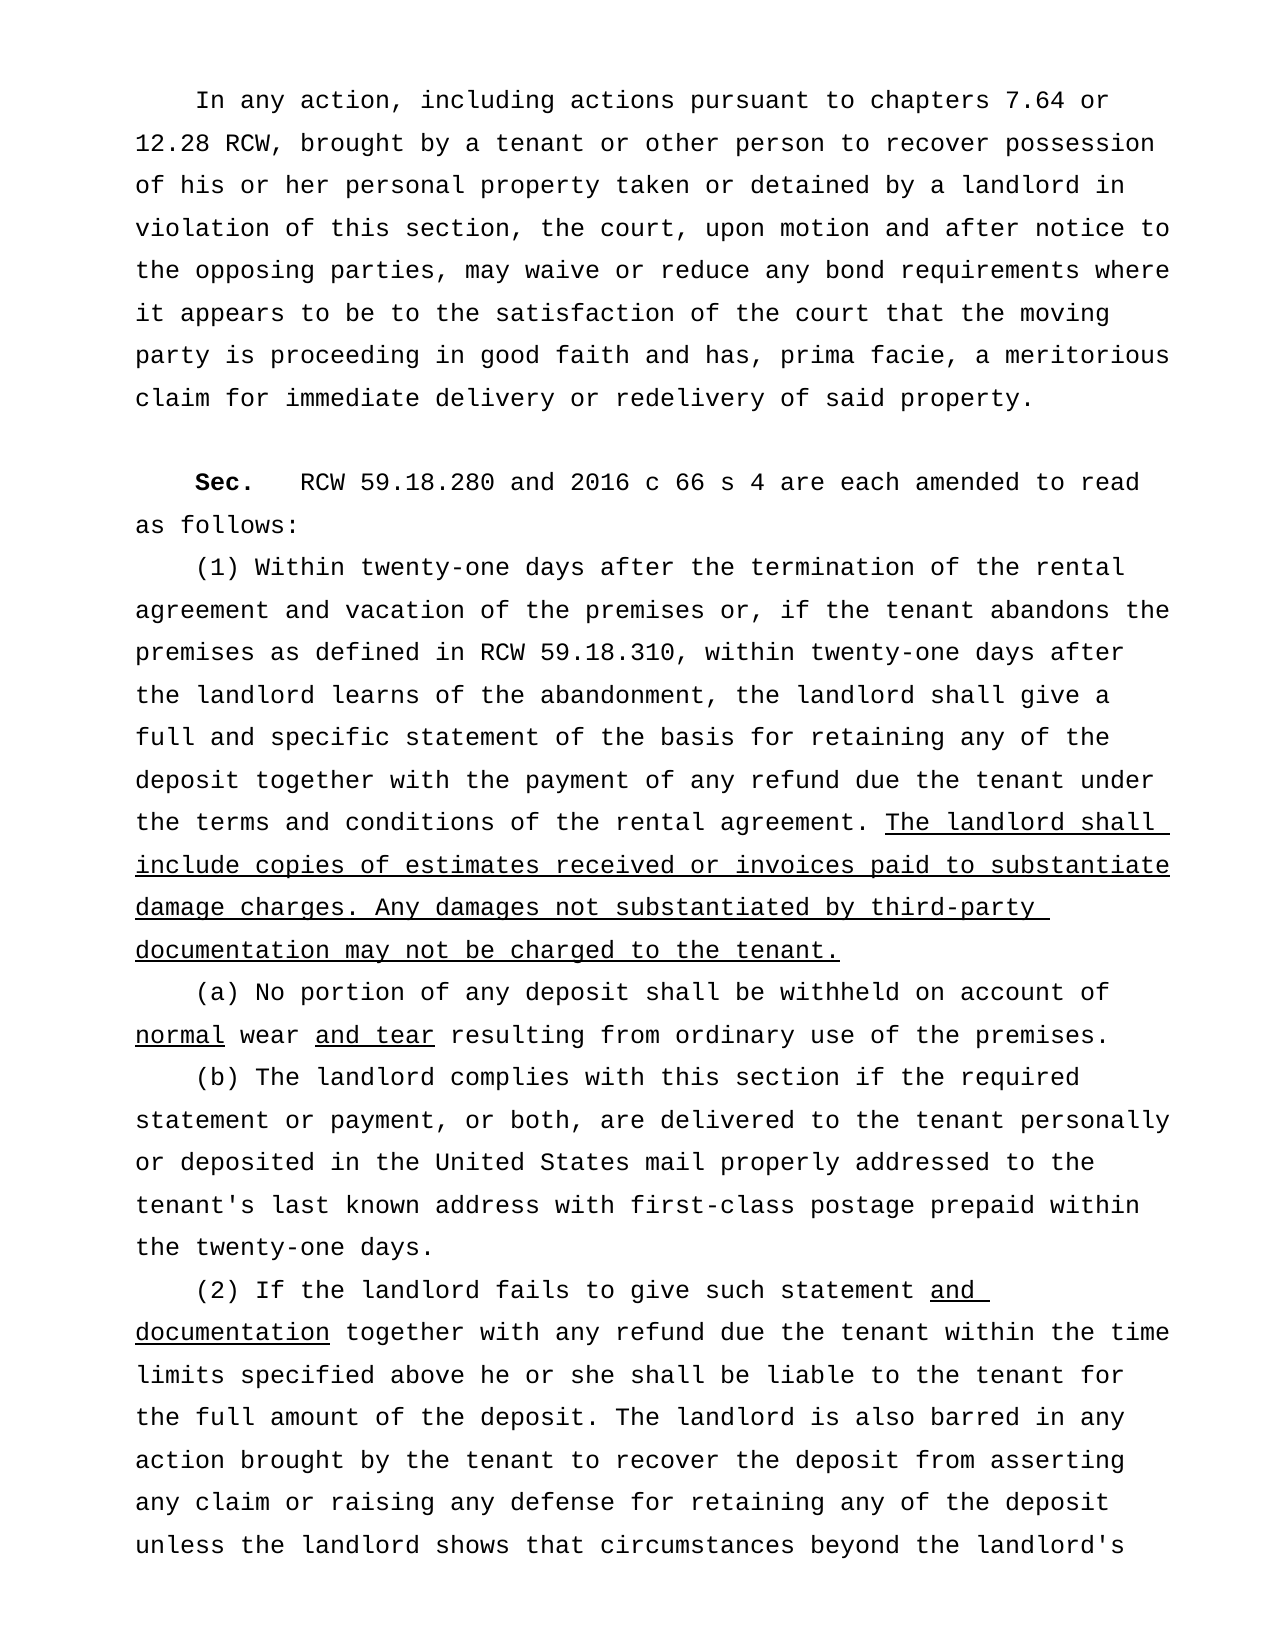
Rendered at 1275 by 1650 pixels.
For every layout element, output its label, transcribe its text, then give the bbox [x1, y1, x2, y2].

text (b) The landlord complies with this section if the required statement or payment, or both, are delivered to the tenant personally or deposited in the United States mail properly addressed to the tenant's last known address with first-class postage prepaid within the twenty-one days. [135, 1052, 1170, 1264]
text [135, 1264, 1170, 1562]
text (a) No portion of any deposit shall be withheld on account of normal wear and tear resulting from ordinary use of the premises. [135, 967, 1170, 1052]
text Sec. RCW 59.18.280 and 2016 c 66 s 4 are each amended to read as follows: [135, 457, 1170, 542]
text (1) Within twenty-one days after the termination of the rental agreement and vacation of the premises or, if the tenant abandons the premises as defined in RCW 59.18.310, within twenty-one days after the landlord learns of the abandonment, the landlord shall give a full and specific statement of the basis for retaining any of the deposit together with the payment of any refund due the tenant under the terms and conditions of the rental agreement. The landlord shall include copies of estimates received or invoices paid to substantiate damage charges. Any damages not substantiated by third-party documentation may not be charged to the tenant. [135, 542, 1170, 875]
text (1) Within twenty-one days after the termination of the rental agreement and vacation of the premises or, if the tenant abandons the premises as defined in RCW 59.18.310, within twenty-one days after the landlord learns of the abandonment, the landlord shall give a full and specific statement of the basis for retaining any of the deposit together with the payment of any refund due the tenant under the terms and conditions of the rental agreement. The landlord shall include copies of estimates received or invoices paid to substantiate damage charges. Any damages not substantiated by third-party documentation may not be charged to the tenant. [135, 877, 1170, 967]
text In any action, including actions pursuant to chapters 7.64 or 12.28 RCW, brought by a tenant or other person to recover possession of his or her personal property taken or detained by a landlord in violation of this section, the court, upon motion and after notice to the opposing parties, may waive or reduce any bond requirements where it appears to be to the satisfaction of the court that the moving party is proceeding in good faith and has, prima facie, a meritorious claim for immediate delivery or redelivery of said property. [135, 75, 1170, 415]
